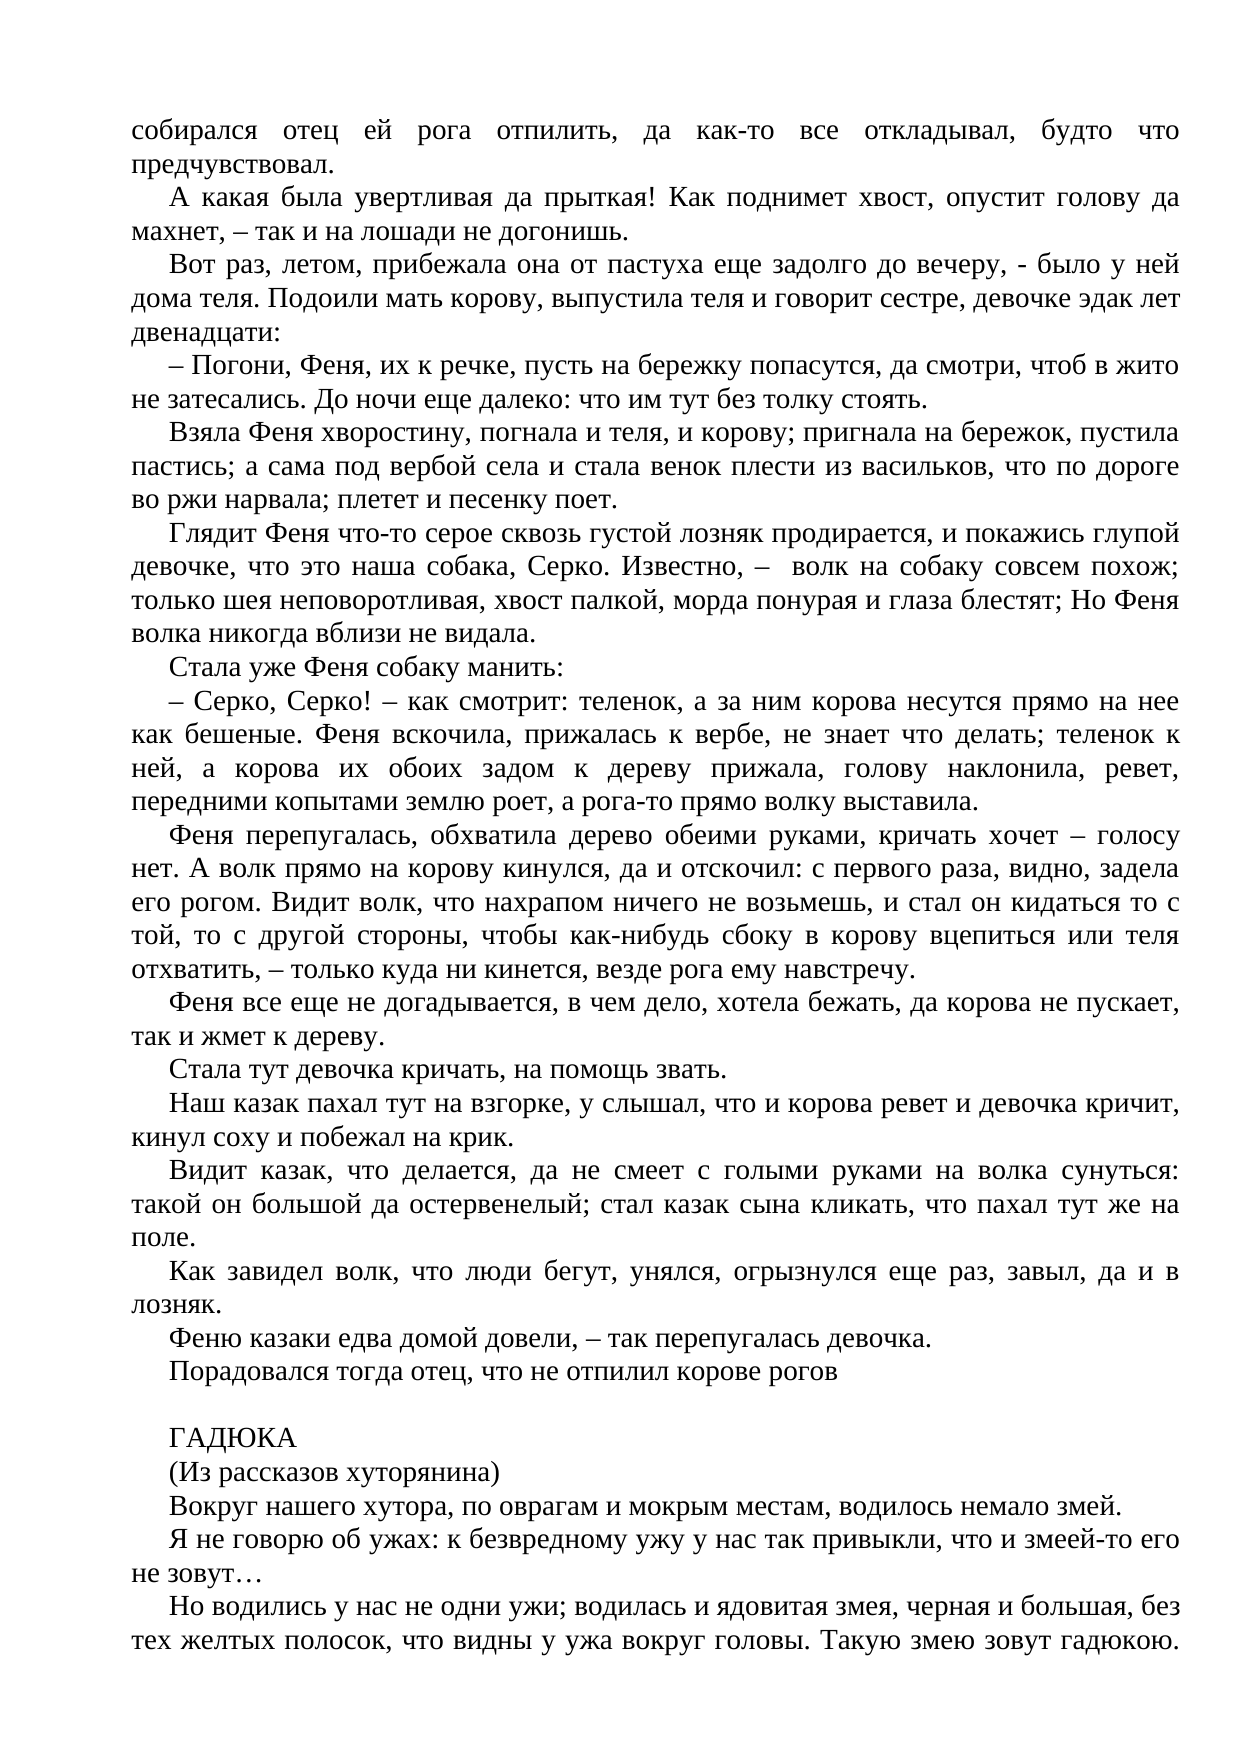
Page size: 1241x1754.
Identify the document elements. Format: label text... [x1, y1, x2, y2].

text Я не говорю об ужах: к безвредному ужу у нас так привыкли, что и змеей-то его не зовут… [131, 1521, 1181, 1588]
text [131, 112, 1181, 179]
subtitle ГАДЮКА [131, 1421, 1181, 1454]
text (Из рассказов хуторянина) [131, 1454, 1181, 1488]
text – Погони, Феня, их к речке, пусть на бережку попасутся, да смотри, чтоб в жито не затесались. До ночи еще далеко: что им тут без толку стоять. [131, 347, 1181, 414]
text Феня все еще не догадывается, в чем дело, хотела бежать, да корова не пускает, так и жмет к дереву. [131, 984, 1181, 1052]
text – Серко, Серко! – как смотрит: теленок, а за ним корова несутся прямо на нее как бешеные. Феня вскочила, прижалась к вербе, не знает что делать; теленок к ней, а корова их обоих задом к дереву прижала, голову наклонила, ревет, передними копытами землю роет, а рога-то прямо волку выставила. [131, 683, 1181, 817]
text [131, 1588, 1181, 1655]
text А какая была увертливая да прыткая! Как поднимет хвост, опустит голову да махнет, – так и на лошади не догонишь. [131, 179, 1181, 247]
text Наш казак пахал тут на взгорке, у слышал, что и корова ревет и девочка кричит, кинул соху и побежал на крик. [131, 1085, 1181, 1152]
text Глядит Феня что-то серое сквозь густой лозняк продирается, и покажись глупой девочке, что это наша собака, Серко. Известно, – волк на собаку совсем похож; только шея неповоротливая, хвост палкой, морда понурая и глаза блестят; Но Феня волка никогда вблизи не видала. [131, 515, 1181, 649]
text Феню казаки едва домой довели, – так перепугалась девочка. [131, 1320, 1181, 1353]
text Видит казак, что делается, да не смеет с голыми руками на волка сунуться: такой он большой да остервенелый; стал казак сына кликать, что пахал тут же на поле. [131, 1152, 1181, 1253]
text Вот раз, летом, прибежала она от пастуха еще задолго до вечеру, - было у ней дома теля. Подоили мать корову, выпустила теля и говорит сестре, девочке эдак лет двенадцати: [131, 247, 1181, 347]
text Взяла Феня хворостину, погнала и теля, и корову; пригнала на бережок, пустила пастись; а сама под вербой села и стала венок плести из васильков, что по дороге во ржи нарвала; плетет и песенку поет. [131, 414, 1181, 515]
text Стала тут девочка кричать, на помощь звать. [131, 1052, 1181, 1085]
text Вокруг нашего хутора, по оврагам и мокрым местам, водилось немало змей. [131, 1488, 1181, 1521]
text Стала уже Феня собаку манить: [131, 649, 1181, 683]
text Как завидел волк, что люди бегут, унялся, огрызнулся еще раз, завыл, да и в лозняк. [131, 1253, 1181, 1320]
text Феня перепугалась, обхватила дерево обеими руками, кричать хочет – голосу нет. А волк прямо на корову кинулся, да и отскочил: с первого раза, видно, задела его рогом. Видит волк, что нахрапом ничего не возьмешь, и стал он кидаться то с той, то с другой стороны, чтобы как-нибудь сбоку в корову вцепиться или теля отхватить, – только куда ни кинется, везде рога ему навстречу. [131, 817, 1181, 984]
text Порадовался тогда отец, что не отпилил корове рогов [131, 1353, 1181, 1387]
